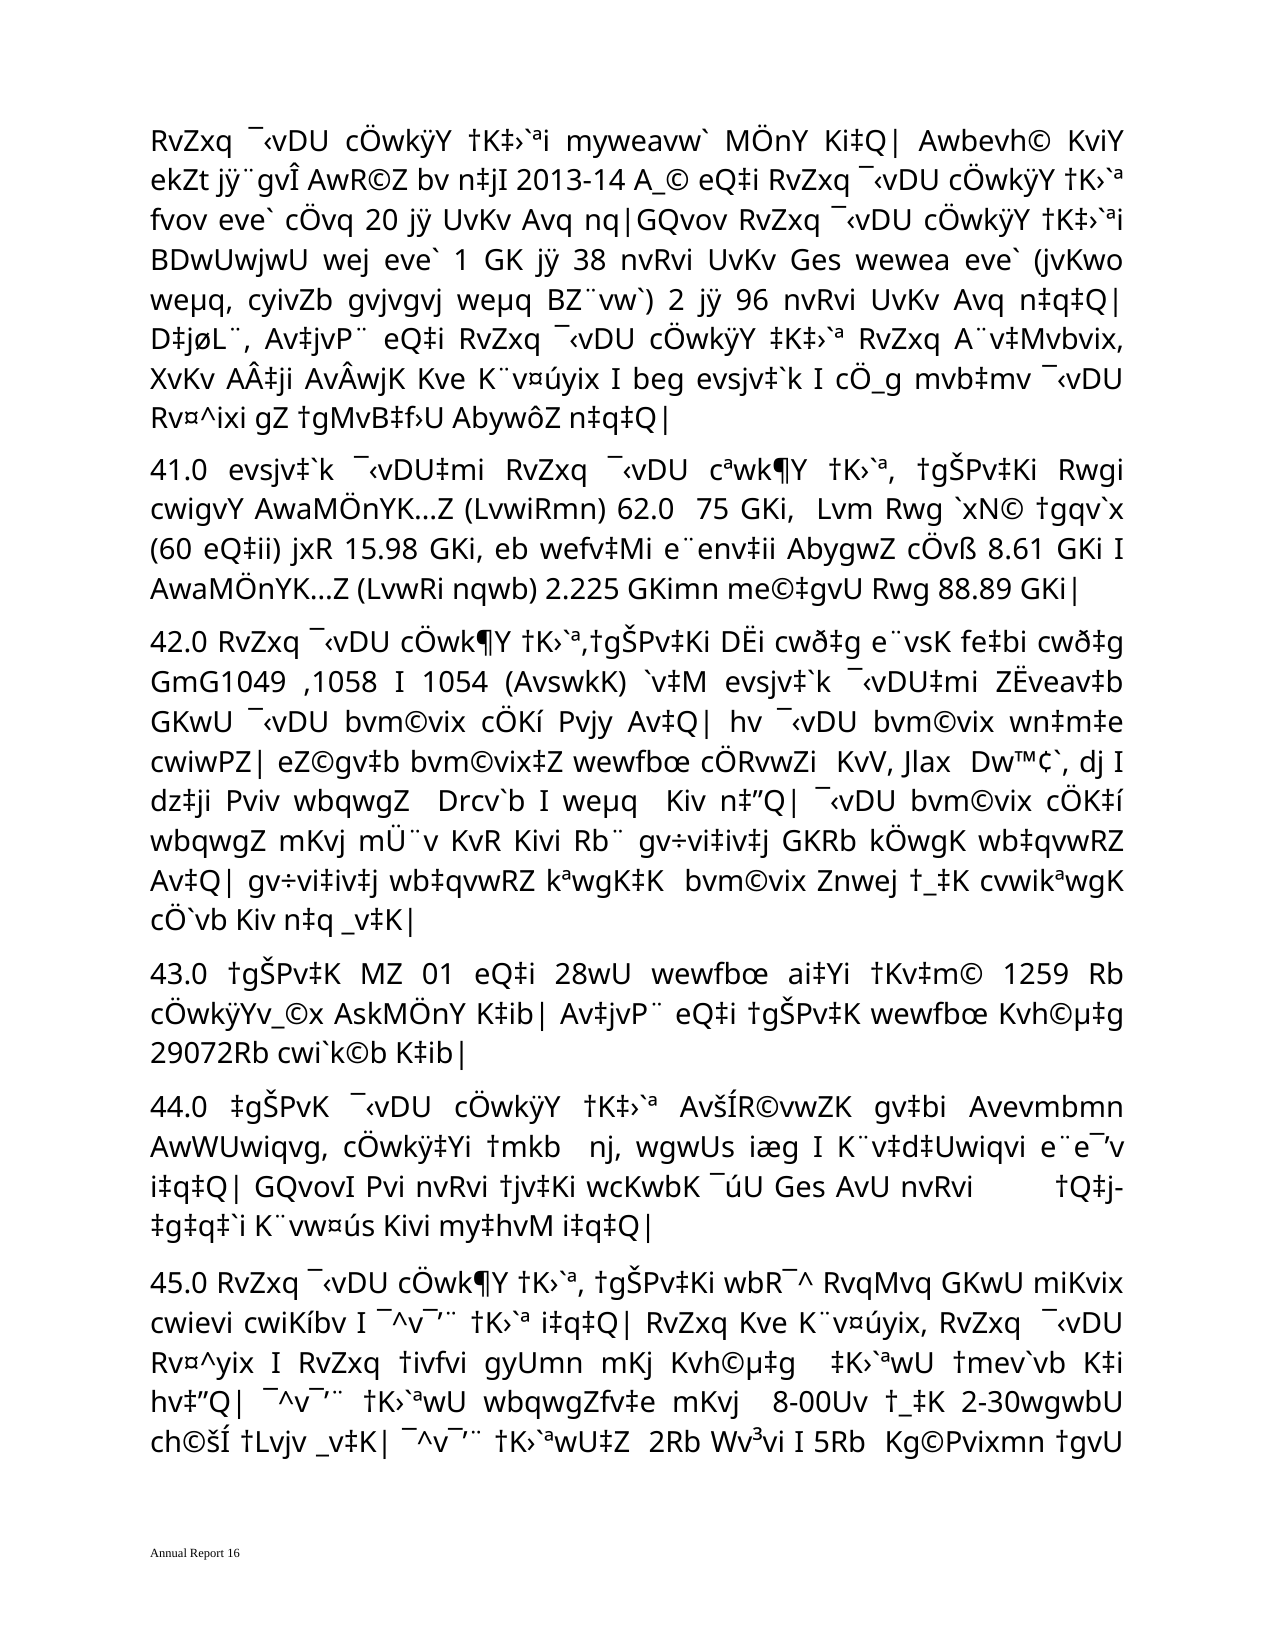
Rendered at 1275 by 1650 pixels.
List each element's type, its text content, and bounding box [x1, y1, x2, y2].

text 44.0 ‡gŠPvK ¯‹vDU cÖwkÿY †K‡›`ª AvšÍR©vwZK gv‡bi Avevmbmn AwWUwiqvg, cÖwkÿ‡Yi †mkb nj, wgwUs iæg I K¨v‡d‡Uwiqvi e¨e¯’v i‡q‡Q| GQvovI Pvi nvRvi †jv‡Ki wcKwbK ¯úU Ges AvU nvRvi †Q‡j-‡g‡q‡`i K¨vw¤ús Kivi my‡hvM i‡q‡Q| [150, 1087, 1125, 1245]
text 41.0 evsjv‡`k ¯‹vDU‡mi RvZxq ¯‹vDU cªwk¶Y †K›`ª, †gŠPv‡Ki Rwgi cwigvY AwaMÖnYK…Z (LvwiRmn) 62.0 75 GKi, Lvm Rwg `xN© †gqv`x (60 eQ‡ii) jxR 15.98 GKi, eb wefv‡Mi e¨env‡ii AbygwZ cÖvß 8.61 GKi I AwaMÖnYK…Z (LvwRi nqwb) 2.225 GKimn me©‡gvU Rwg 88.89 GKi| [150, 449, 1125, 608]
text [150, 120, 1125, 437]
text 42.0 RvZxq ¯‹vDU cÖwk¶Y †K›`ª,†gŠPv‡Ki DËi cwð‡g e¨vsK fe‡bi cwð‡g GmG1049 ,1058 I 1054 (AvswkK) `v‡M evsjv‡`k ¯‹vDU‡mi ZËveav‡b GKwU ¯‹vDU bvm©vix cÖKí Pvjy Av‡Q| hv ¯‹vDU bvm©vix wn‡m‡e cwiwPZ| eZ©gv‡b bvm©vix‡Z wewfbœ cÖRvwZi KvV, Jlax Dw™¢`, dj I dz‡ji Pviv wbqwgZ Drcv`b I weµq Kiv n‡”Q| ¯‹vDU bvm©vix cÖK‡í wbqwgZ mKvj mÜ¨v KvR Kivi Rb¨ gv÷vi‡iv‡j GKRb kÖwgK wb‡qvwRZ Av‡Q| gv÷vi‡iv‡j wb‡qvwRZ kªwgK‡K bvm©vix Znwej †_‡K cvwikªwgK cÖ`vb Kiv n‡q _v‡K| [150, 622, 1125, 939]
text 43.0 †gŠPv‡K MZ 01 eQ‡i 28wU wewfbœ ai‡Yi †Kv‡m© 1259 Rb cÖwkÿYv_©x AskMÖnY K‡ib| Av‡jvP¨ eQ‡i †gŠPv‡K wewfbœ Kvh©µ‡g 29072Rb cwi`k©b K‡ib| [150, 953, 1125, 1072]
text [150, 1262, 1125, 1461]
